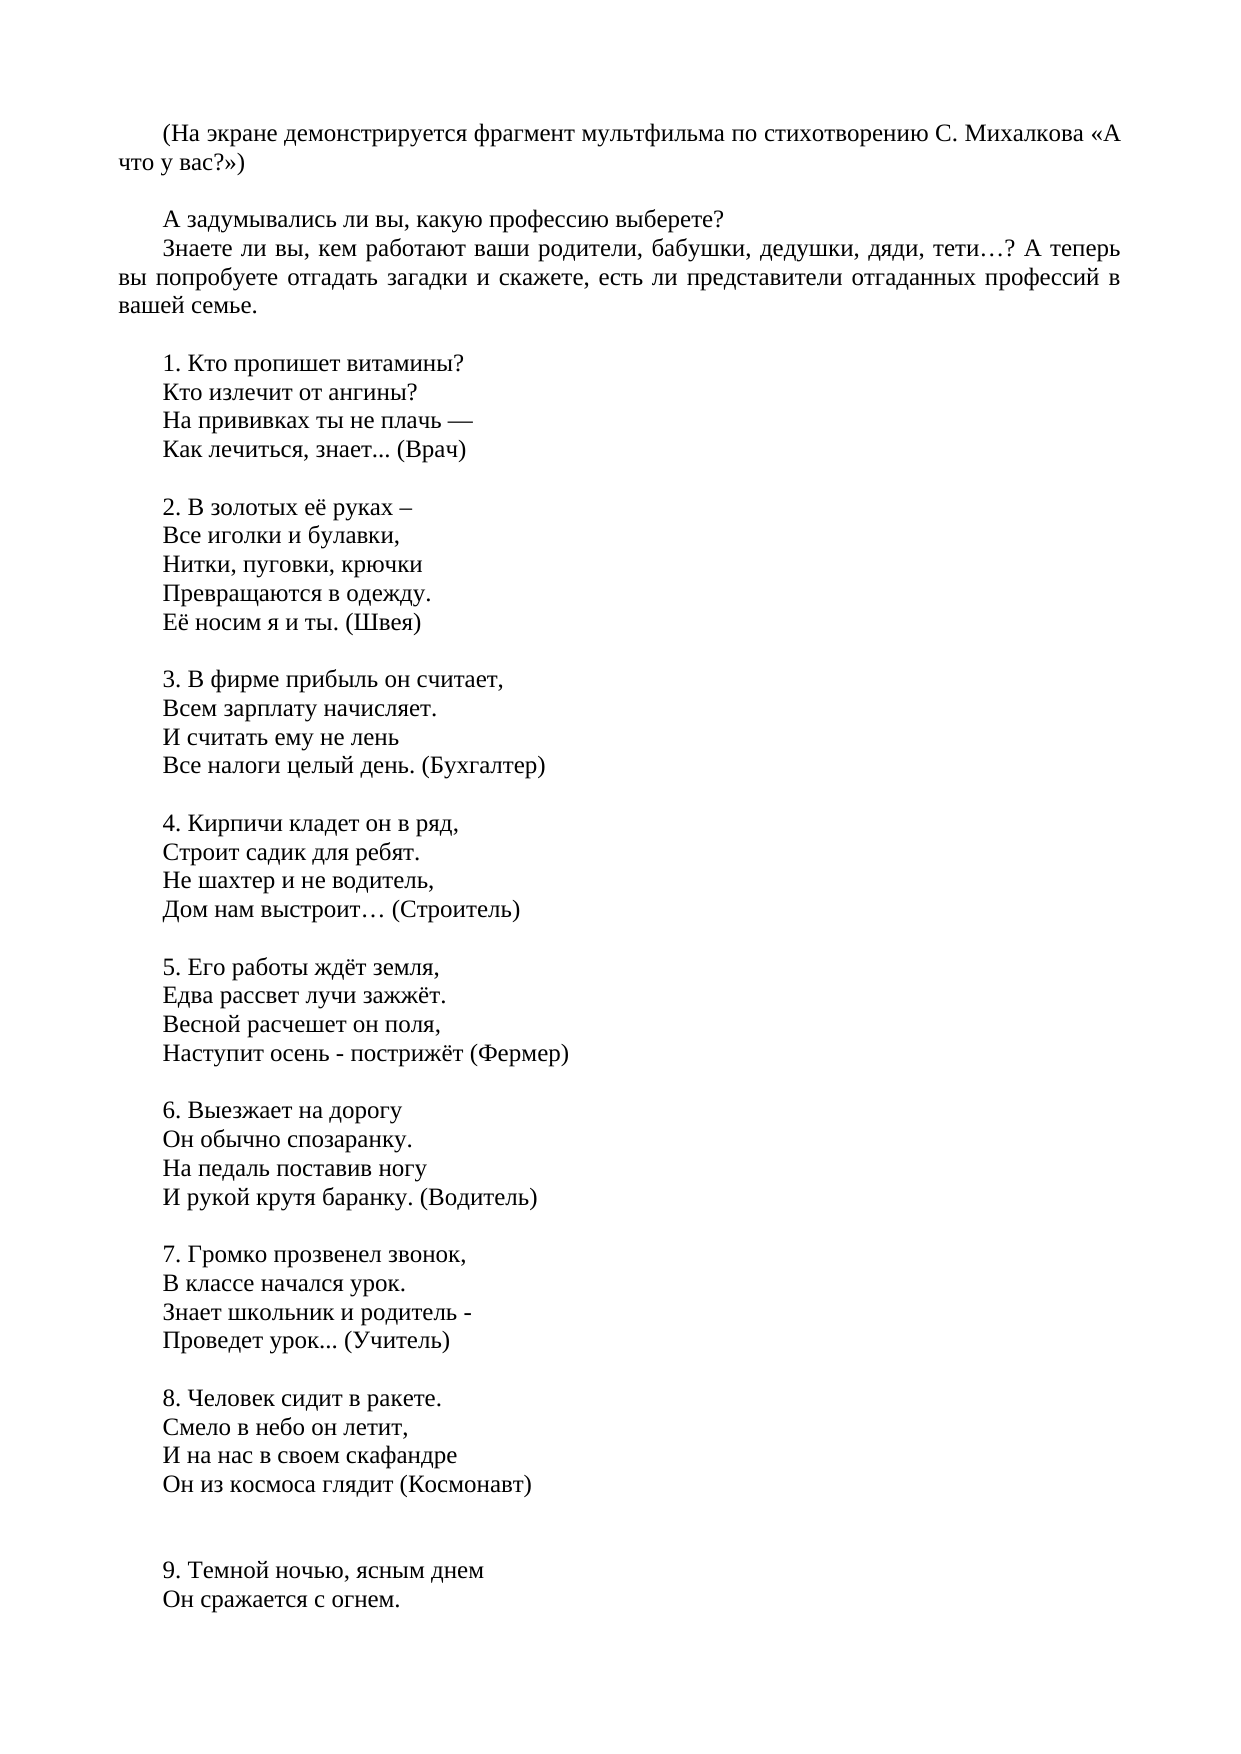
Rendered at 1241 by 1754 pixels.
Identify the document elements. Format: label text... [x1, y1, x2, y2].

text 3. В фирме прибыль он считает, [118, 664, 1122, 693]
text И считать ему не лень [118, 722, 1122, 751]
text Проведет урок... (Учитель) [118, 1326, 1122, 1354]
text Он из космоса глядит (Космонавт) [118, 1469, 1122, 1498]
text 4. Кирпичи кладет он в ряд, [118, 808, 1122, 837]
text Наступит осень - пострижёт (Фермер) [118, 1038, 1122, 1067]
text Смело в небо он летит, [118, 1412, 1122, 1441]
text В классе начался урок. [118, 1268, 1122, 1297]
text 2. В золотых её руках – [118, 492, 1122, 521]
text Все налоги целый день. (Бухгалтер) [118, 751, 1122, 779]
text Строит садик для ребят. [118, 837, 1122, 866]
text Он обычно спозаранку. [118, 1124, 1122, 1153]
text Её носим я и ты. (Швея) [118, 607, 1122, 636]
text Кто излечит от ангины? [118, 377, 1122, 406]
text Нитки, пуговки, крючки [118, 549, 1122, 578]
text На педаль поставив ногу [118, 1153, 1122, 1182]
text 8. Человек сидит в ракете. [118, 1383, 1122, 1412]
text Всем зарплату начисляет. [118, 693, 1122, 722]
text Он сражается с огнем. [118, 1584, 1122, 1613]
text 7. Громко прозвенел звонок, [118, 1239, 1122, 1268]
text 6. Выезжает на дорогу [118, 1096, 1122, 1124]
text Знаете ли вы, кем работают ваши родители, бабушки, дедушки, дяди, тети…? А теперь вы попробуете отгадать загадки и скажете, есть ли представители отгаданных профессий в вашей семье. [118, 233, 1122, 319]
text На прививках ты не плачь — [118, 406, 1122, 434]
text 9. Темной ночью, ясным днем [118, 1556, 1122, 1584]
text Превращаются в одежду. [118, 578, 1122, 607]
text И на нас в своем скафандре [118, 1441, 1122, 1469]
text Как лечиться, знает... (Врач) [118, 434, 1122, 463]
text 5. Его работы ждёт земля, [118, 952, 1122, 981]
text (На экране демонстрируется фрагмент мультфильма по стихотворению С. Михалкова «А что у вас?») [118, 118, 1122, 176]
text 1. Кто пропишет витамины? [118, 348, 1122, 377]
text А задумывались ли вы, какую профессию выберете? [118, 204, 1122, 233]
text Все иголки и булавки, [118, 521, 1122, 549]
text Весной расчешет он поля, [118, 1009, 1122, 1038]
text Дом нам выстроит… (Строитель) [118, 894, 1122, 923]
text Не шахтер и не водитель, [118, 866, 1122, 894]
text И рукой крутя баранку. (Водитель) [118, 1182, 1122, 1211]
text Знает школьник и родитель - [118, 1297, 1122, 1326]
text Едва рассвет лучи зажжёт. [118, 981, 1122, 1009]
